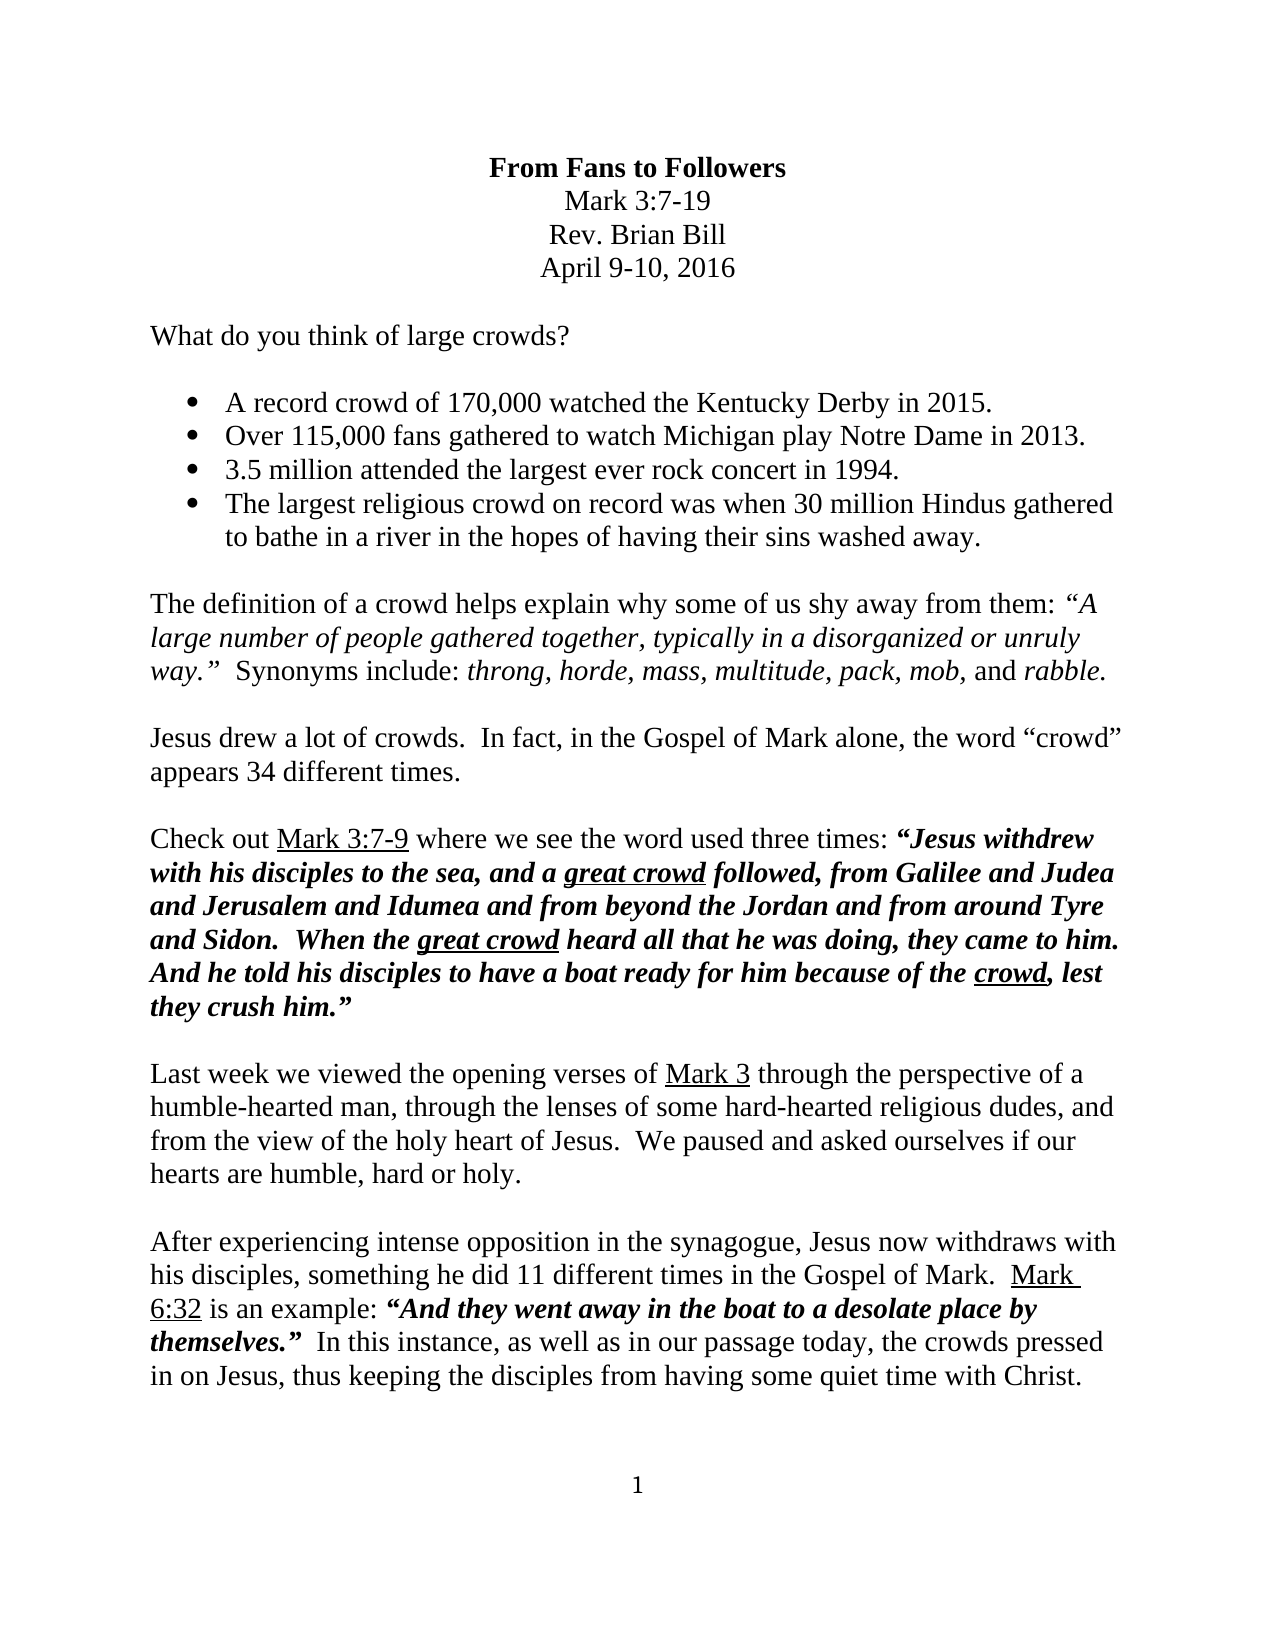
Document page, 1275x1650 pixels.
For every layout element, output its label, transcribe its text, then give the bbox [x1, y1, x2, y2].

list The largest religious crowd on record was when 30 million Hindus gathered to bathe in a river in the hopes of having their sins washed away. [187, 486, 1125, 553]
list A record crowd of 170,000 watched the Kentucky Derby in 2015. [187, 385, 1125, 418]
list 3.5 million attended the largest ever rock concert in 1994. [187, 452, 1125, 486]
text After experiencing intense opposition in the synagogue, Jesus now withdraws with his disciples, something he did 11 different times in the Gospel of Mark. Mark 6:32 is an example: “And they went away in the boat to a desolate place by themselves.” In this instance, as well as in our passage today, the crowds pressed in on Jesus, thus keeping the disciples from having some quiet time with Christ. [150, 1224, 1125, 1391]
text From Fans to Followers [150, 150, 1125, 183]
text What do you think of large crowds? [150, 318, 1125, 351]
text Mark 3:7-19 [150, 183, 1125, 217]
text April 9-10, 2016 [150, 251, 1125, 284]
text The definition of a crowd helps explain why some of us shy away from them: “A large number of people gathered together, typically in a disorganized or unruly way.” Synonyms include: throng, horde, mass, multitude, pack, mob, and rabble. [150, 586, 1125, 687]
text Last week we viewed the opening verses of Mark 3 through the perspective of a humble-hearted man, through the lenses of some hard-hearted religious dudes, and from the view of the holy heart of Jesus. We paused and asked ourselves if our hearts are humble, hard or holy. [150, 1056, 1125, 1190]
text Jesus drew a lot of crowds. In fact, in the Gospel of Mark alone, the word “crowd” appears 34 different times. [150, 721, 1125, 788]
text Rev. Brian Bill [150, 217, 1125, 251]
text Check out Mark 3:7-9 where we see the word used three times: “Jesus withdrew with his disciples to the sea, and a great crowd followed, from Galilee and Judea and Jerusalem and Idumea and from beyond the Jordan and from around Tyre and Sidon. When the great crowd heard all that he was doing, they came to him. And he told his disciples to have a boat ready for him because of the crowd, lest they crush him.” [150, 821, 1125, 1022]
list Over 115,000 fans gathered to watch Michigan play Notre Dame in 2013. [187, 418, 1125, 452]
